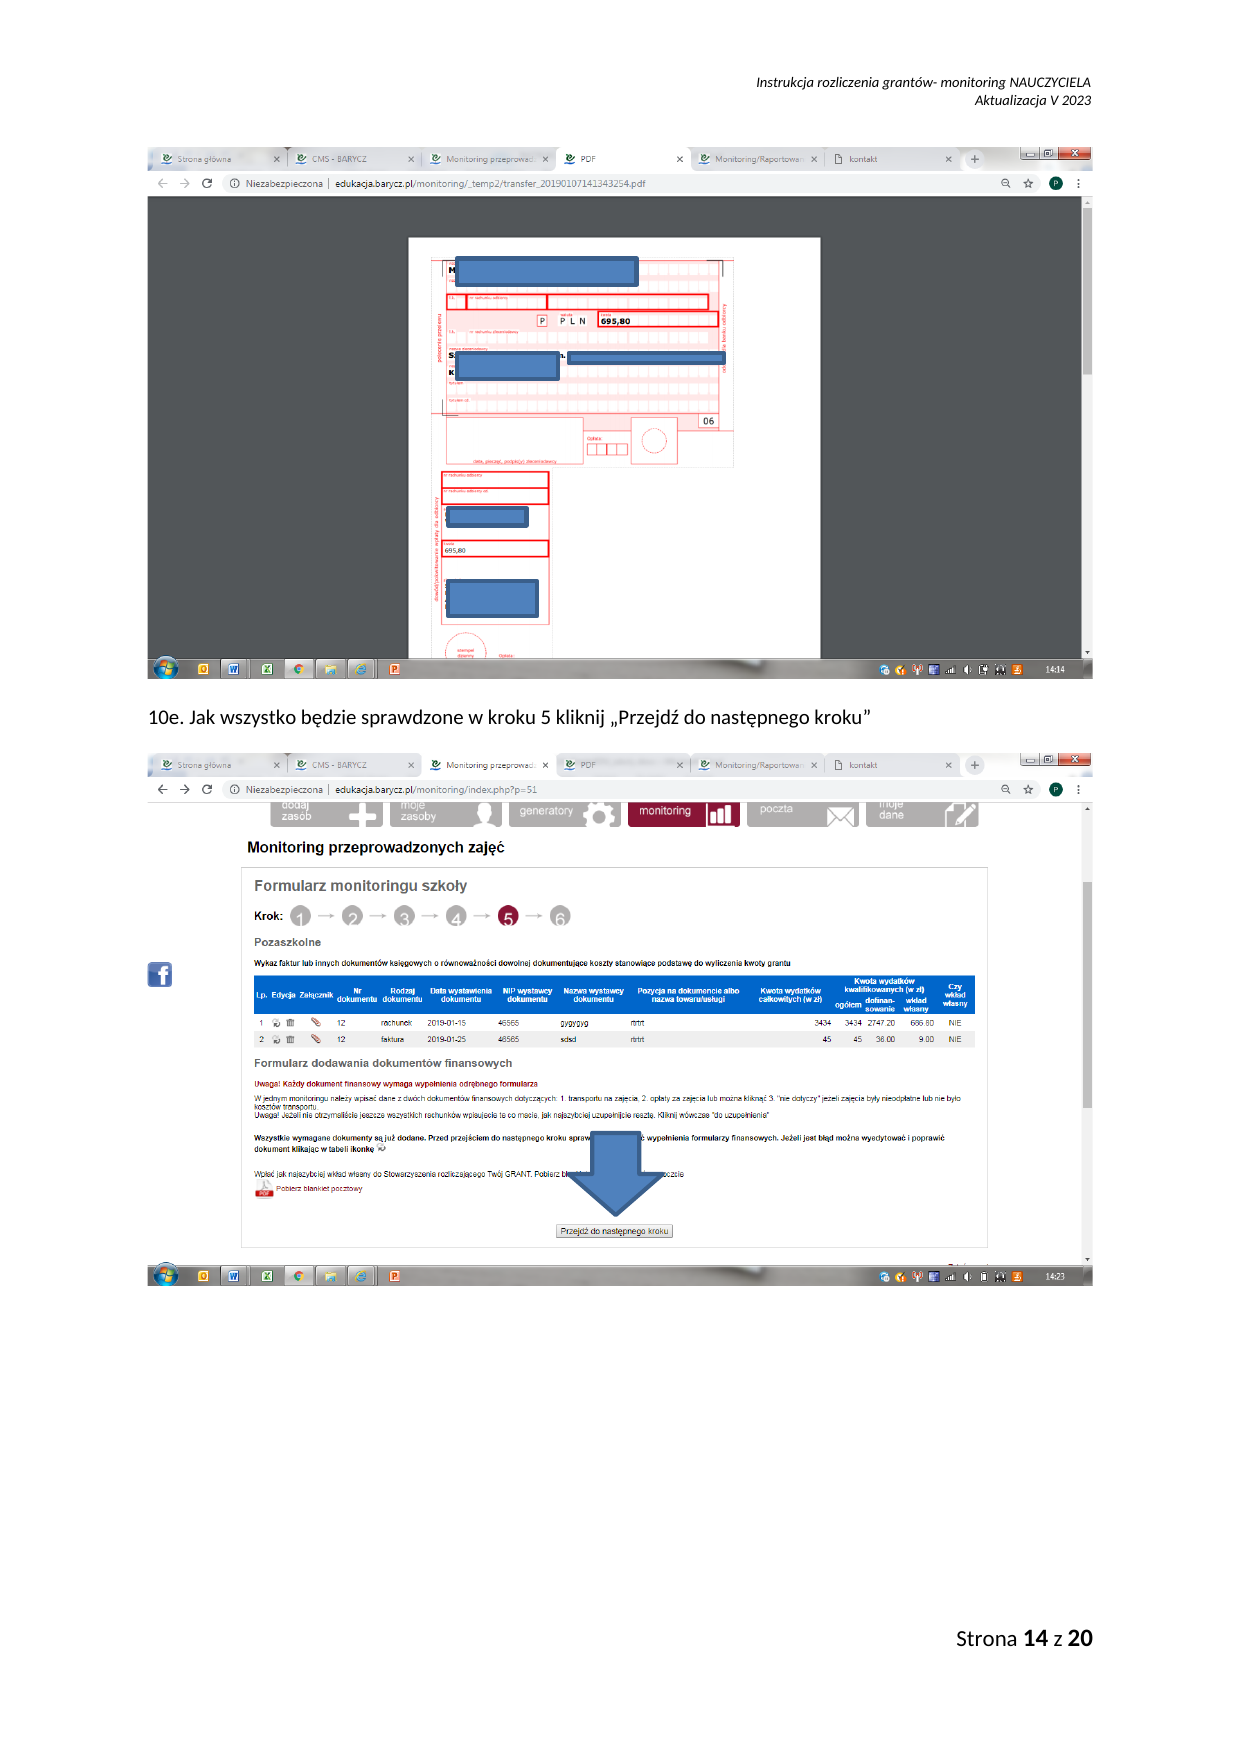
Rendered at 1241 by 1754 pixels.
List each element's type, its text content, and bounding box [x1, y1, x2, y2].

picture [147, 147, 1093, 679]
text 10e. Jak wszystko będzie sprawdzone w kroku 5 kliknij „Przejdź do następnego kroku” [148, 704, 1093, 729]
picture [147, 753, 1093, 1286]
